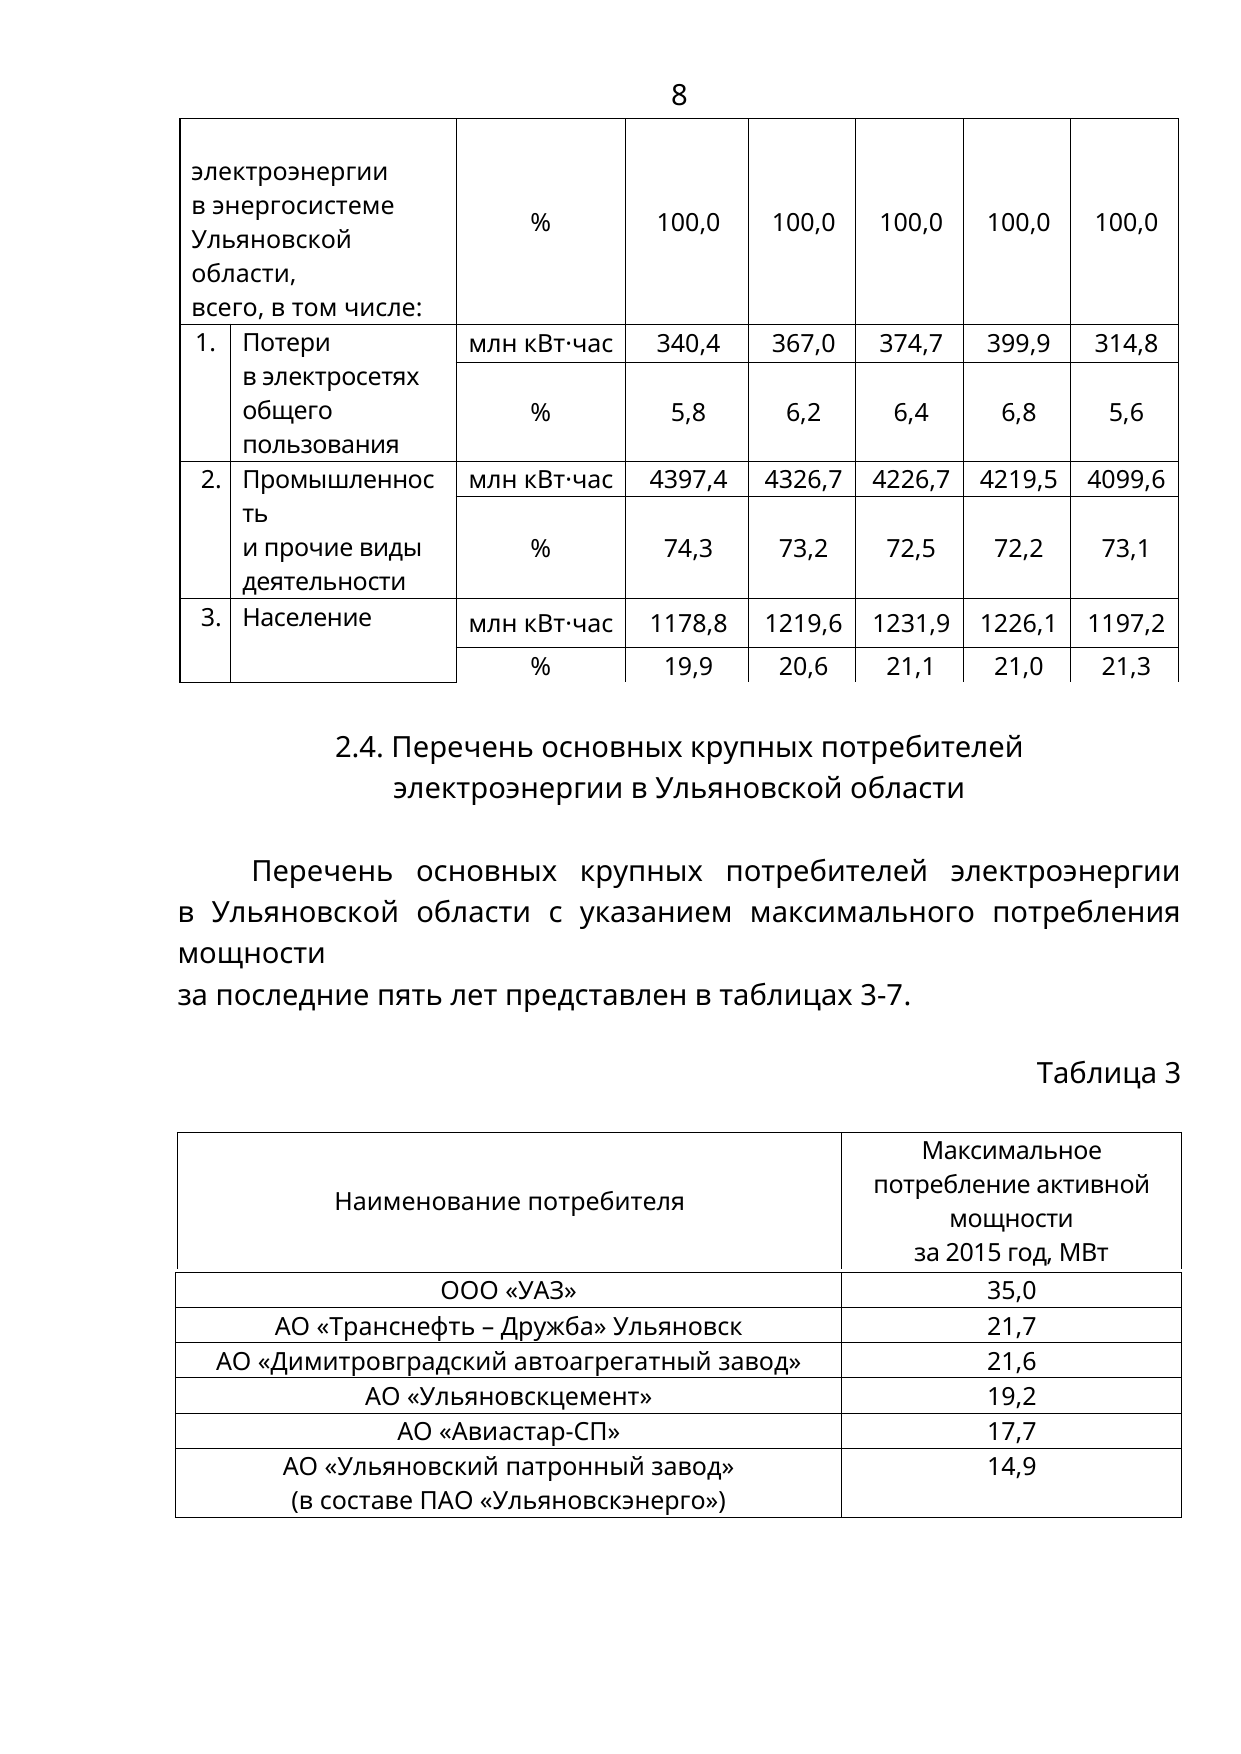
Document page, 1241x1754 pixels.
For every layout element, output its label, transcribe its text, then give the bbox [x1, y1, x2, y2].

table_cell 100,0 [1071, 119, 1178, 323]
table_cell 21,1 [856, 648, 963, 682]
table_header Максимальное потребление активной мощности за 2015 год, МВт [842, 1133, 1181, 1269]
table_cell 314,8 [1071, 325, 1178, 362]
table_header 35,0 [842, 1273, 1181, 1307]
table_cell 100,0 [749, 119, 855, 323]
table_cell 19,9 [626, 648, 748, 682]
table_cell 367,0 [749, 325, 855, 362]
table_cell 5,8 [626, 363, 748, 461]
table_cell 3. [181, 599, 230, 682]
table_cell 4099,6 [1071, 462, 1178, 496]
table_cell Население [231, 599, 456, 682]
table_header ООО «УАЗ» [176, 1273, 841, 1307]
table_cell 340,4 [626, 325, 748, 362]
table_cell % [457, 497, 625, 598]
table_cell 100,0 [964, 119, 1070, 323]
text Таблица 3 [177, 1052, 1181, 1092]
table_cell 6,8 [964, 363, 1070, 461]
table_cell 100,0 [626, 119, 748, 323]
table_cell Промышленность и прочие виды деятельности [231, 462, 456, 598]
table_cell АО «Ульяновский патронный завод» (в составе ПАО «Ульяновскэнерго») [176, 1449, 841, 1517]
table_cell 21,0 [964, 648, 1070, 682]
table_cell % [457, 648, 625, 682]
table_cell 399,9 [964, 325, 1070, 362]
table_cell % [457, 363, 625, 461]
table_cell АО «Ульяновскцемент» [176, 1378, 841, 1412]
table_cell 72,5 [856, 497, 963, 598]
table_cell 14,9 [842, 1449, 1181, 1517]
table_cell 1219,6 [749, 599, 855, 647]
text электроэнергии в Ульяновской области [177, 768, 1181, 807]
table_cell АО «Авиастар-СП» [176, 1414, 841, 1447]
table_cell 21,6 [842, 1343, 1181, 1377]
text Перечень основных крупных потребителей электроэнергии в Ульяновской области с указанием максимального потребления мощности за последние пять лет представлен в таблицах 3-7. [177, 850, 1181, 1014]
table_cell 2. [181, 462, 230, 598]
table_cell 4219,5 [964, 462, 1070, 496]
table_cell 4397,4 [626, 462, 748, 496]
table_cell 73,1 [1071, 497, 1178, 598]
table_cell 6,2 [749, 363, 855, 461]
table_cell 73,2 [749, 497, 855, 598]
table_cell 74,3 [626, 497, 748, 598]
table_cell 19,2 [842, 1378, 1181, 1412]
table_cell 20,6 [749, 648, 855, 682]
table_cell млн кВт·час [457, 462, 625, 496]
table_cell % [457, 119, 625, 323]
table_cell 1178,8 [626, 599, 748, 647]
table_cell АО «Димитровградский автоагрегатный завод» [176, 1343, 841, 1377]
table_cell 17,7 [842, 1414, 1181, 1447]
table_cell млн кВт·час [457, 599, 625, 647]
table_cell 6,4 [856, 363, 963, 461]
table_cell АО «Транснефть – Дружба» Ульяновск [176, 1308, 841, 1342]
table_cell 4226,7 [856, 462, 963, 496]
text 2.4. Перечень основных крупных потребителей [177, 726, 1181, 766]
table_cell 21,7 [842, 1308, 1181, 1342]
table_cell 1197,2 [1071, 599, 1178, 647]
table_cell 374,7 [856, 325, 963, 362]
table_cell 4326,7 [749, 462, 855, 496]
table_cell 21,3 [1071, 648, 1178, 682]
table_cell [181, 119, 456, 323]
table_cell 72,2 [964, 497, 1070, 598]
table_cell 1231,9 [856, 599, 963, 647]
table_cell 1. [181, 325, 230, 461]
table_cell 5,6 [1071, 363, 1178, 461]
table_cell 100,0 [856, 119, 963, 323]
table_header Наименование потребителя [178, 1133, 841, 1269]
table_cell млн кВт·час [457, 325, 625, 362]
table_cell Потери в электросетях общего пользования [231, 325, 456, 461]
table_cell 1226,1 [964, 599, 1070, 647]
